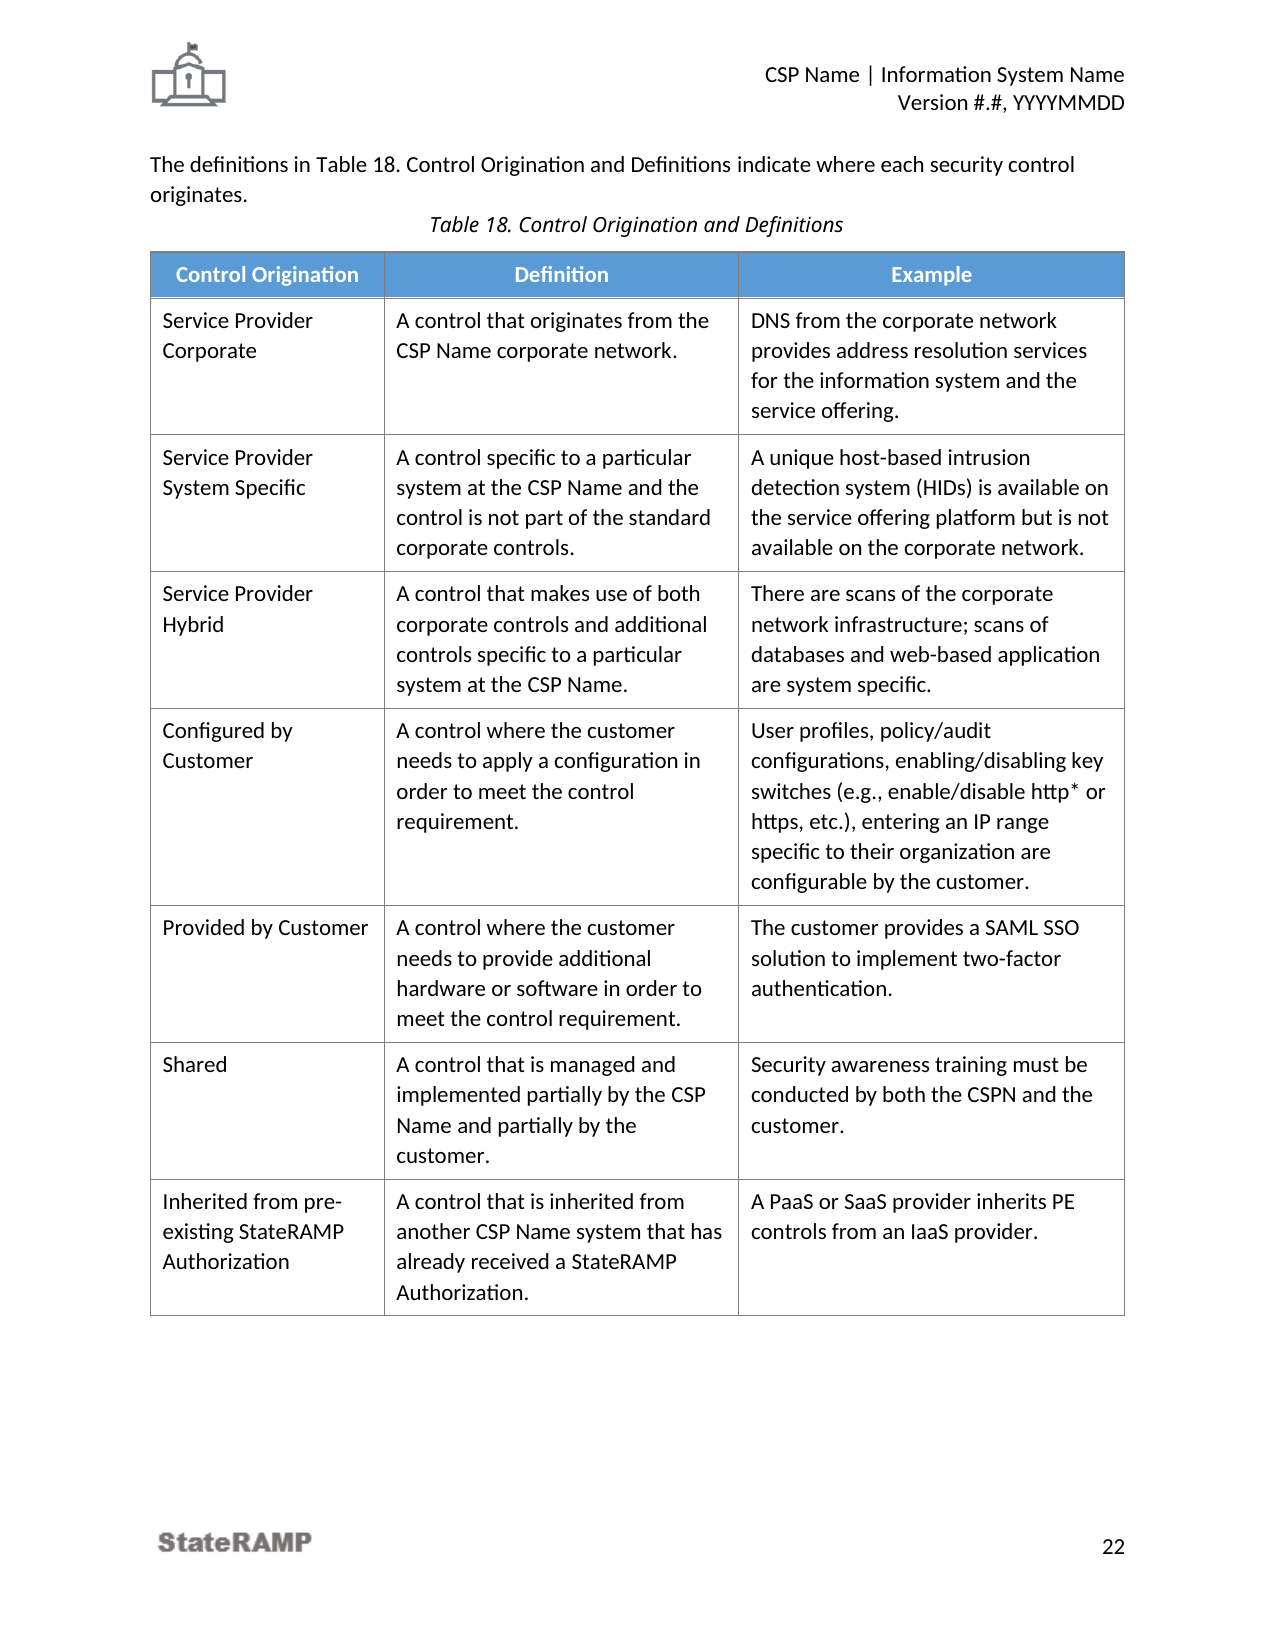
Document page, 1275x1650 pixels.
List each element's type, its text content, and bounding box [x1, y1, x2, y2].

table_header Example [739, 253, 1124, 297]
table_header Control Origination [151, 253, 384, 297]
table_cell Inherited from pre-existing StateRAMP Authorization [151, 1180, 384, 1315]
table_cell Provided by Customer [151, 906, 384, 1042]
table_cell Service Provider Corporate [151, 299, 384, 434]
table_cell A control that is inherited from another system that has already received a StateRAMP Authorization. [385, 1180, 738, 1315]
table_cell A PaaS or SaaS provider inherits PE controls from an IaaS provider. [739, 1180, 1124, 1315]
table_cell A control where the customer needs to apply a configuration in order to meet the control requirement. [385, 709, 738, 905]
text The definitions in Table 18 Control Origination and Definitions indicate where each security control originates. [150, 150, 1125, 208]
table_cell The customer provides a SAML SSO solution to implement two-factor authentication. [739, 906, 1124, 1042]
table_cell Shared [151, 1043, 384, 1178]
table_cell Configured by Customer [151, 709, 384, 905]
table_cell A unique host-based intrusion detection system (HIDs) is available on the service offering platform but is not available on the corporate network. [739, 435, 1124, 571]
table_cell DNS from the corporate network provides address resolution services for the information system and the service offering. [739, 299, 1124, 434]
table_cell There are scans of the corporate network infrastructure; scans of databases and web-based application are system specific. [739, 572, 1124, 708]
table_cell Service Provider System Specific [151, 435, 384, 571]
table_cell Service Provider Hybrid [151, 572, 384, 708]
picture [150, 1525, 318, 1560]
table_header Definition [385, 253, 738, 297]
picture [150, 41, 227, 108]
table_cell User profiles, policy/audit configurations, enabling/disabling key switches (e.g., enable/disable http* or https, etc.), entering an IP range specific to their organization are configurable by the customer. [739, 709, 1124, 905]
table_cell A control where the customer needs to provide additional hardware or software in order to meet the control requirement. [385, 906, 738, 1042]
table_cell A control that is managed and implemented partially by the and partially by the customer. [385, 1043, 738, 1178]
table_cell A control specific to a particular system at the and the control is not part of the standard corporate controls. [385, 435, 738, 571]
table_cell Security awareness training must be conducted by both the CSPN and the customer. [739, 1043, 1124, 1178]
table_cell A control that originates from the corporate network. [385, 299, 738, 434]
table_cell A control that makes use of both corporate controls and additional controls specific to a particular system at the . [385, 572, 738, 708]
